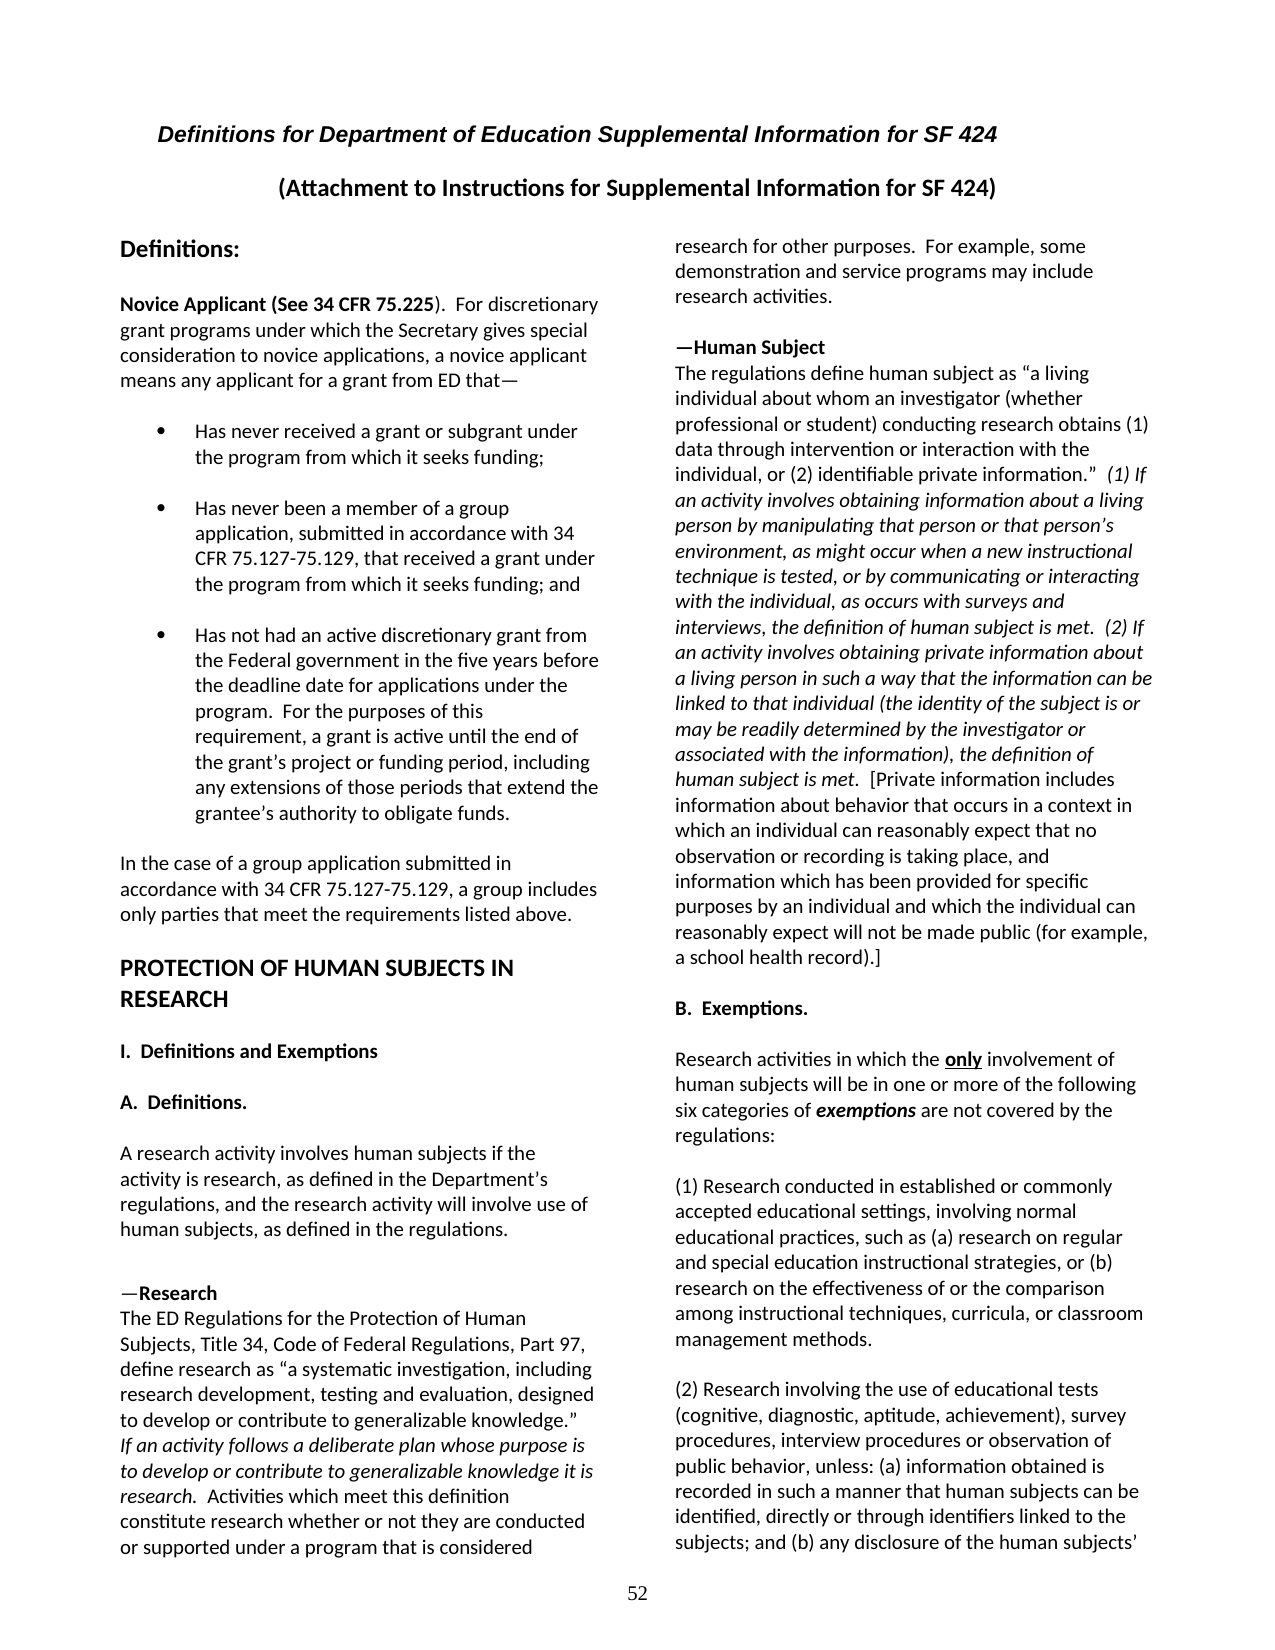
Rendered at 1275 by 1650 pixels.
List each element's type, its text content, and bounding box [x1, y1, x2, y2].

list Has never received a grant or subgrant under the program from which it seeks funding; [157, 418, 600, 469]
text Novice Applicant (See 34 CFR 75.225). For discretionary grant programs under which the Secretary gives special consideration to novice applications, a novice applicant means any applicant for a grant from ED that— [120, 291, 600, 393]
text PROTECTION OF HUMAN SUBJECTS IN RESEARCH [120, 952, 600, 1013]
text (1) Research conducted in established or commonly accepted educational settings, involving normal educational practices, such as (a) research on regular and special education instructional strategies, or (b) research on the effectiveness of or the comparison among instructional techniques, curricula, or classroom management methods. [675, 1173, 1155, 1351]
text (Attachment to Instructions for Supplemental Information for SF 424) [120, 172, 1155, 202]
text The regulations define human subject as “a living individual about whom an investigator (whether professional or student) conducting research obtains (1) data through intervention or interaction with the individual, or (2) identifiable private information.” (1) If an activity involves obtaining information about a living person by manipulating that person or that person’s environment, as might occur when a new instructional technique is tested, or by communicating or interacting with the individual, as occurs with surveys and interviews, the definition of human subject is met. (2) If an activity involves obtaining private information about a living person in such a way that the information can be linked to that individual (the identity of the subject is or may be readily determined by the investigator or associated with the information), the definition of human subject is met. [Private information includes information about behavior that occurs in a context in which an individual can reasonably expect that no observation or recording is taking place, and information which has been provided for specific purposes by an individual and which the individual can reasonably expect will not be made public (for example, a school health record).] [675, 360, 1155, 970]
text I. Definitions and Exemptions [120, 1039, 600, 1064]
text —Research [120, 1280, 600, 1305]
text B. Exemptions. [675, 995, 1155, 1021]
list Has not had an active discretionary grant from the Federal government in the five years before the deadline date for applications under the program. For the purposes of this requirement, a grant is active until the end of the grant’s project or funding period, including any extensions of those periods that extend the grantee’s authority to obligate funds. [157, 622, 600, 825]
text In the case of a group application submitted in accordance with 34 CFR 75.127-75.129, a group includes only parties that meet the requirements listed above. [120, 851, 600, 927]
list Has never been a member of a group application, submitted in accordance with 34 CFR 75.127-75.129, that received a grant under the program from which it seeks funding; and [157, 495, 600, 596]
text A research activity involves human subjects if the activity is research, as defined in the Department’s regulations, and the research activity will involve use of human subjects, as defined in the regulations. [120, 1140, 600, 1242]
text The ED Regulations for the Protection of Human Subjects, Title 34, Code of Federal Regulations, Part 97, define research as “a systematic investigation, including research development, testing and evaluation, designed to develop or contribute to generalizable knowledge.” If an activity follows a deliberate plan whose purpose is to develop or contribute to generalizable knowledge it is research. Activities which meet this definition constitute research whether or not they are conducted or supported under a program that is considered research for other purposes. For example, some demonstration and service programs may include research activities. [120, 1305, 600, 1559]
text —Human Subject [675, 334, 1155, 360]
text Definitions: [120, 233, 600, 263]
text Research activities in which the only involvement of human subjects will be in one or more of the following six categories of exemptions are not covered by the regulations: [675, 1046, 1155, 1148]
subtitle Definitions for Department of Education Supplemental Information for SF 424 [157, 121, 1155, 147]
text A. Definitions. [120, 1089, 600, 1115]
